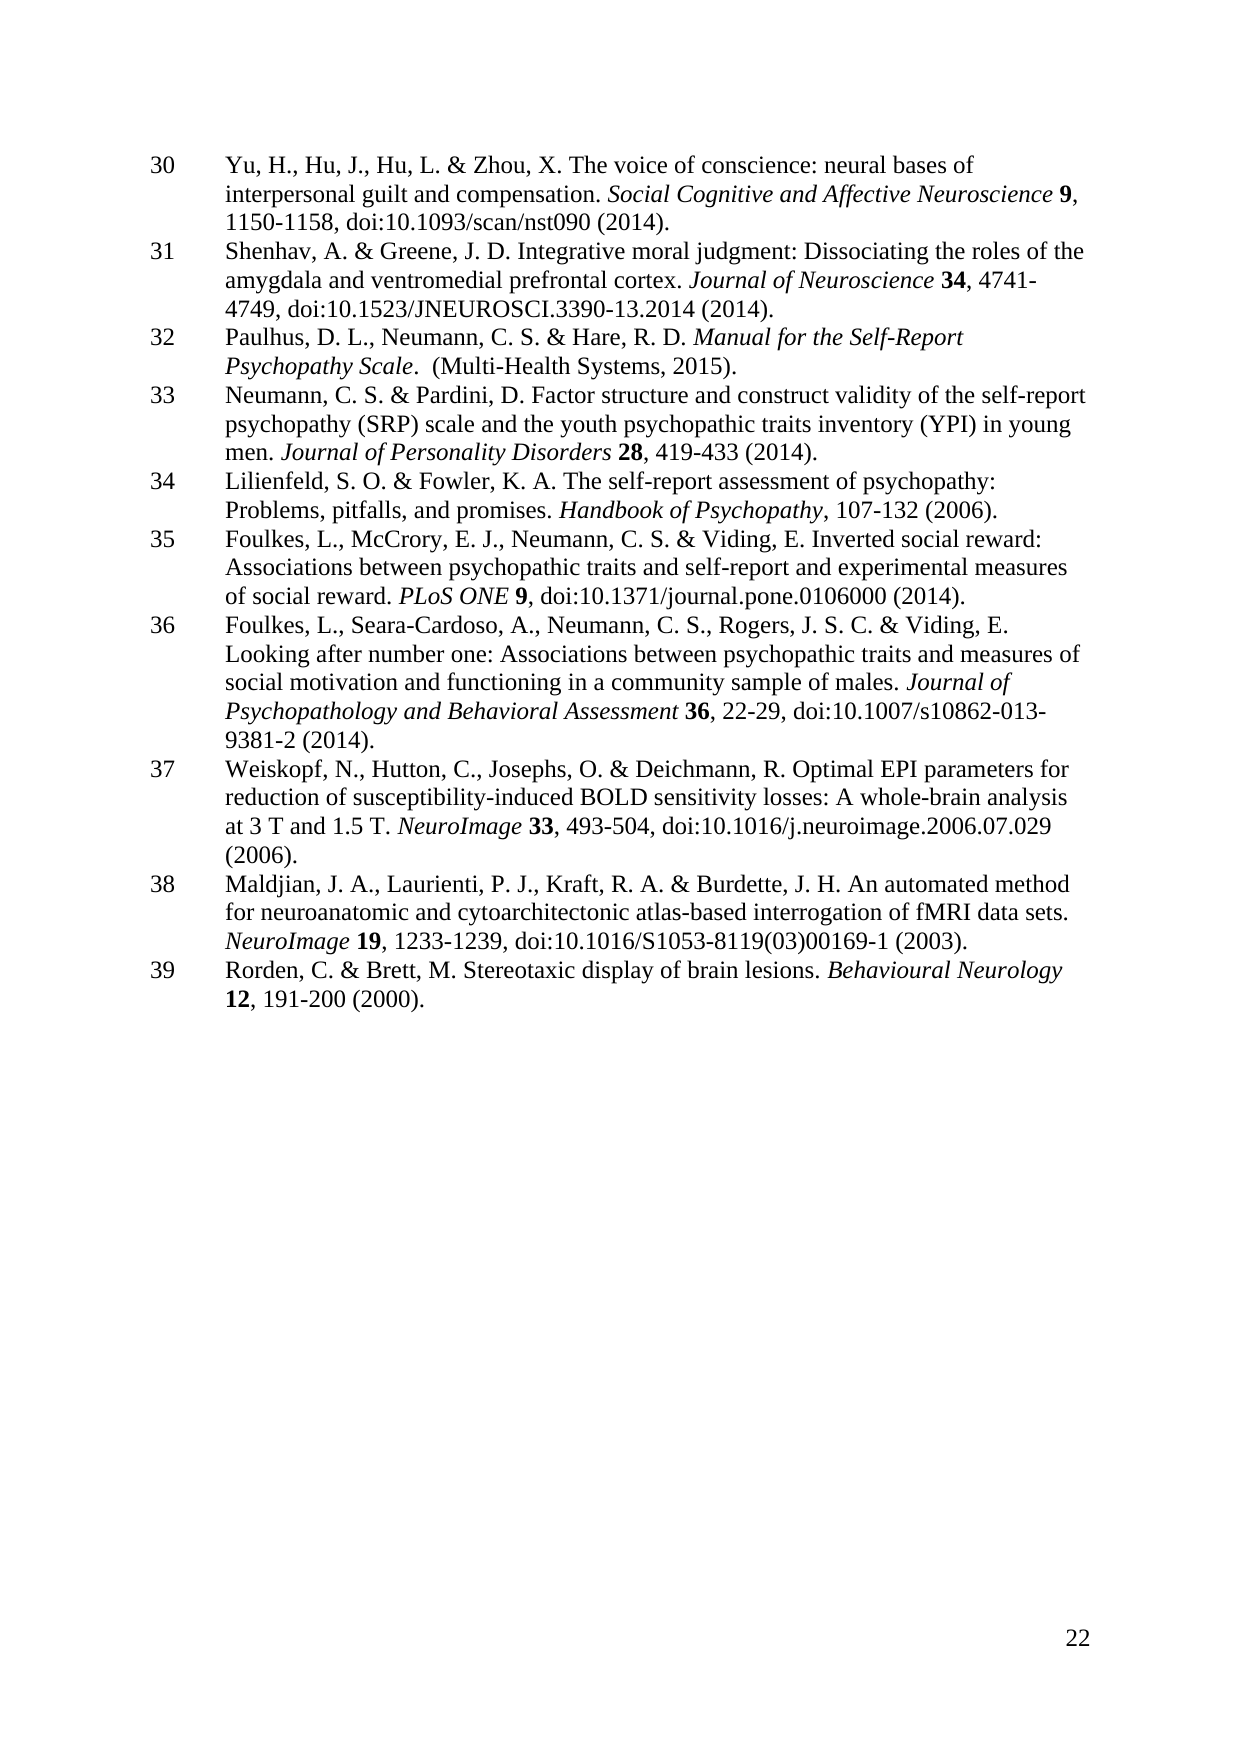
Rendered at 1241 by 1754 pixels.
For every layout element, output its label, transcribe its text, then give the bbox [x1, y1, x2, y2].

text 32 Paulhus, D. L., Neumann, C. S. & Hare, R. D. Manual for the Self-Report Psychopathy Scale. (Multi-Health Systems, 2015). [150, 322, 1090, 380]
text 39 Rorden, C. & Brett, M. Stereotaxic display of brain lesions. Behavioural Neurology 12, 191-200 (2000). [150, 955, 1090, 1012]
text 36 Foulkes, L., Seara-Cardoso, A., Neumann, C. S., Rogers, J. S. C. & Viding, E. Looking after number one: Associations between psychopathic traits and measures of social motivation and functioning in a community sample of males. Journal of Psychopathology and Behavioral Assessment 36, 22-29, doi:10.1007/s10862-013-9381-2 (2014). [150, 610, 1090, 754]
text 30 Yu, H., Hu, J., Hu, L. & Zhou, X. The voice of conscience: neural bases of interpersonal guilt and compensation. Social Cognitive and Affective Neuroscience 9, 1150-1158, doi:10.1093/scan/nst090 (2014). [150, 150, 1090, 236]
text 37 Weiskopf, N., Hutton, C., Josephs, O. & Deichmann, R. Optimal EPI parameters for reduction of susceptibility-induced BOLD sensitivity losses: A whole-brain analysis at 3 T and 1.5 T. NeuroImage 33, 493-504, doi:10.1016/j.neuroimage.2006.07.029 (2006). [150, 754, 1090, 869]
text 38 Maldjian, J. A., Laurienti, P. J., Kraft, R. A. & Burdette, J. H. An automated method for neuroanatomic and cytoarchitectonic atlas-based interrogation of fMRI data sets. NeuroImage 19, 1233-1239, doi:10.1016/S1053-8119(03)00169-1 (2003). [150, 869, 1090, 955]
text 35 Foulkes, L., McCrory, E. J., Neumann, C. S. & Viding, E. Inverted social reward: Associations between psychopathic traits and self-report and experimental measures of social reward. PLoS ONE 9, doi:10.1371/journal.pone.0106000 (2014). [150, 524, 1090, 610]
text 31 Shenhav, A. & Greene, J. D. Integrative moral judgment: Dissociating the roles of the amygdala and ventromedial prefrontal cortex. Journal of Neuroscience 34, 4741-4749, doi:10.1523/JNEUROSCI.3390-13.2014 (2014). [150, 236, 1090, 322]
text 33 Neumann, C. S. & Pardini, D. Factor structure and construct validity of the self-report psychopathy (SRP) scale and the youth psychopathic traits inventory (YPI) in young men. Journal of Personality Disorders 28, 419-433 (2014). [150, 380, 1090, 466]
text 34 Lilienfeld, S. O. & Fowler, K. A. The self-report assessment of psychopathy: Problems, pitfalls, and promises. Handbook of Psychopathy, 107-132 (2006). [150, 466, 1090, 524]
